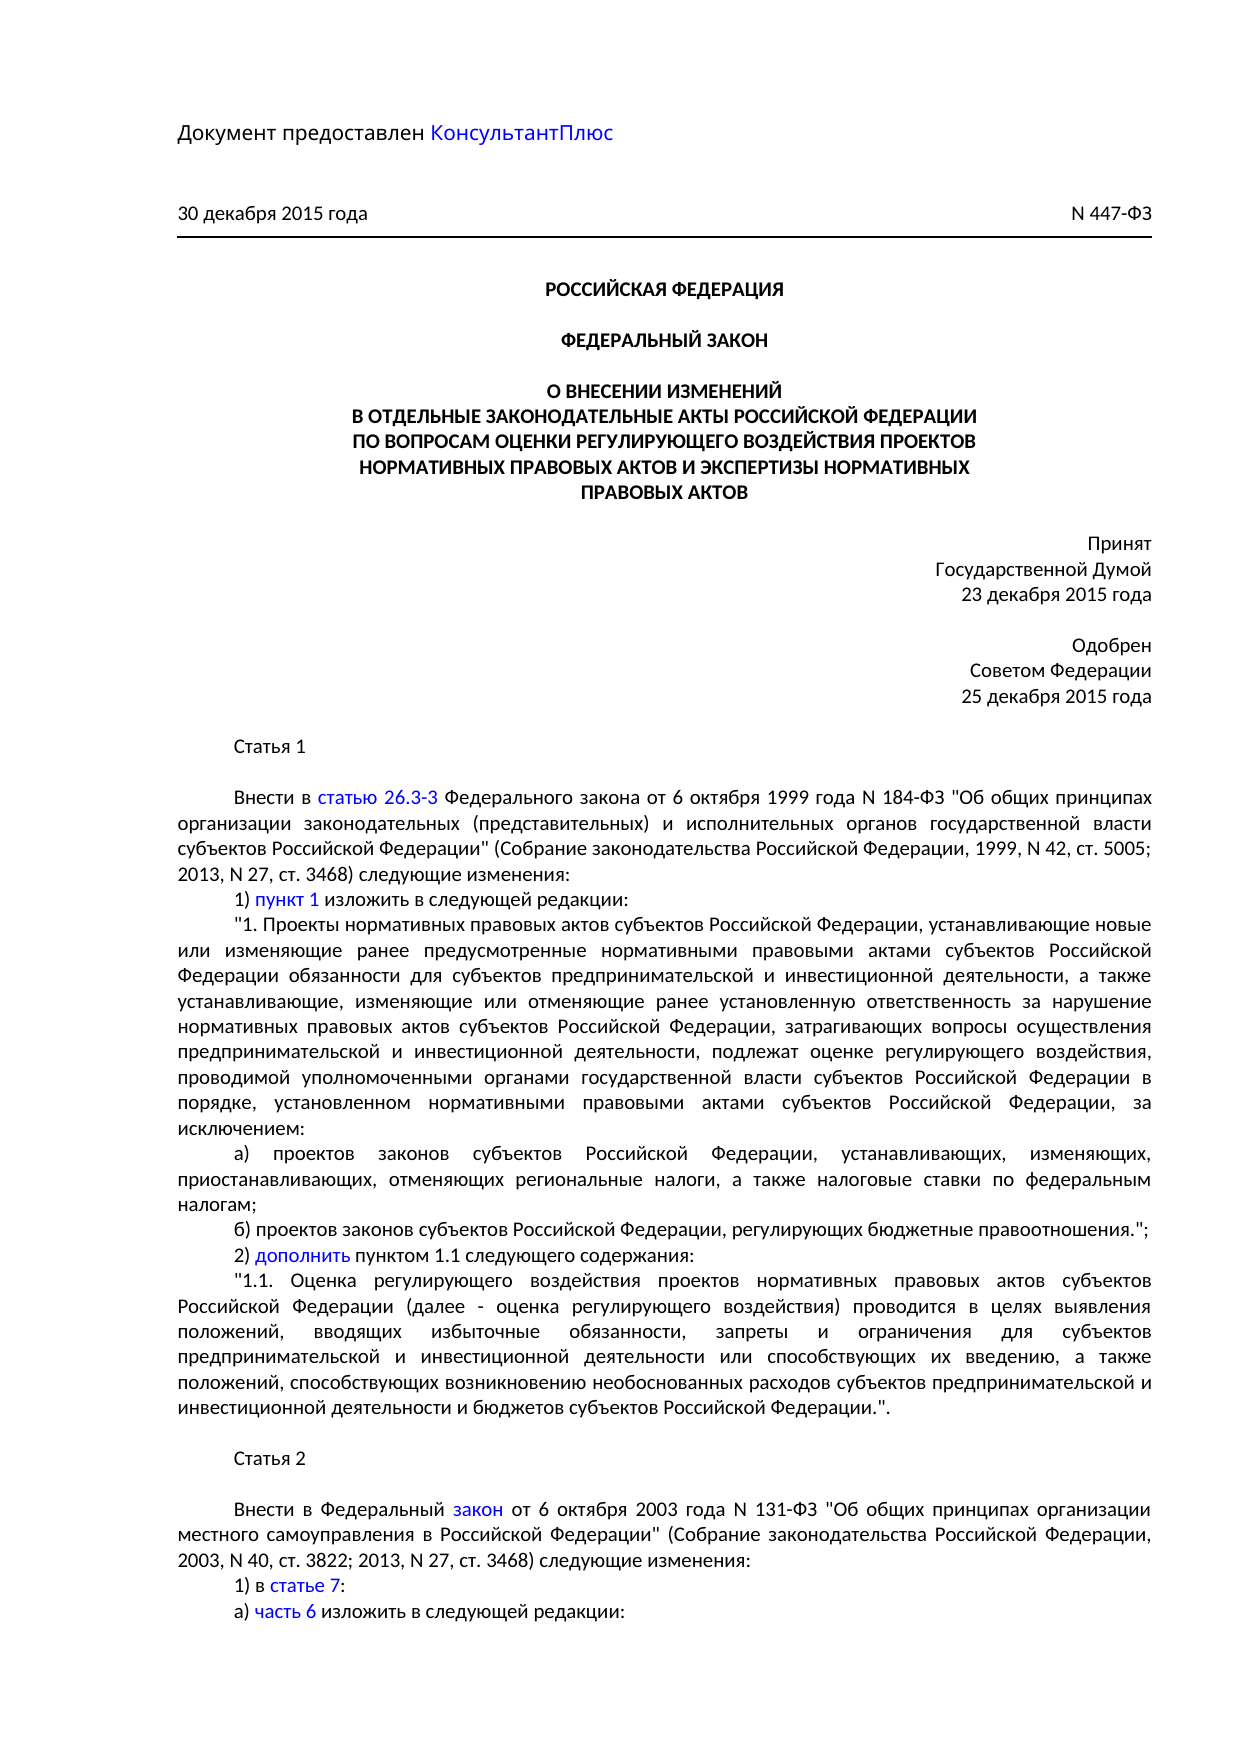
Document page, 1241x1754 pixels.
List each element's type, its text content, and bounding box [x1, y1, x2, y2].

text Одобрен [177, 632, 1152, 657]
table_header 30 декабря 2015 года [177, 200, 664, 226]
title О ВНЕСЕНИИ ИЗМЕНЕНИЙ [177, 378, 1152, 403]
text Внести в Федеральный закон от 6 октября 2003 года N 131-ФЗ "Об общих принципах организации местного самоуправления в Российской Федерации" (Собрание законодательства Российской Федерации, 2003, N 40, ст. 3822; 2013, N 27, ст. 3468) следующие изменения: [177, 1496, 1152, 1572]
text а) часть 6 изложить в следующей редакции: [177, 1598, 1152, 1623]
title Документ предоставлен КонсультантПлюс [177, 118, 1152, 175]
title РОССИЙСКАЯ ФЕДЕРАЦИЯ [177, 276, 1152, 302]
title В ОТДЕЛЬНЫЕ ЗАКОНОДАТЕЛЬНЫЕ АКТЫ РОССИЙСКОЙ ФЕДЕРАЦИИ [177, 403, 1152, 429]
text Статья 1 [177, 734, 1152, 759]
table_header N 447-ФЗ [664, 200, 1152, 226]
text 2) дополнить пунктом 1.1 следующего содержания: [177, 1242, 1152, 1267]
text 25 декабря 2015 года [177, 683, 1152, 708]
text 23 декабря 2015 года [177, 581, 1152, 607]
text "1.1. Оценка регулирующего воздействия проектов нормативных правовых актов субъектов Российской Федерации (далее - оценка регулирующего воздействия) проводится в целях выявления положений, вводящих избыточные обязанности, запреты и ограничения для субъектов предпринимательской и инвестиционной деятельности или способствующих их введению, а также положений, способствующих возникновению необоснованных расходов субъектов предпринимательской и инвестиционной деятельности и бюджетов субъектов Российской Федерации.". [177, 1267, 1152, 1420]
text 1) пункт 1 изложить в следующей редакции: [177, 886, 1152, 912]
text Статья 2 [177, 1445, 1152, 1471]
text "1. Проекты нормативных правовых актов субъектов Российской Федерации, устанавливающие новые или изменяющие ранее предусмотренные нормативными правовыми актами субъектов Российской Федерации обязанности для субъектов предпринимательской и инвестиционной деятельности, а также устанавливающие, изменяющие или отменяющие ранее установленную ответственность за нарушение нормативных правовых актов субъектов Российской Федерации, затрагивающих вопросы осуществления предпринимательской и инвестиционной деятельности, подлежат оценке регулирующего воздействия, проводимой уполномоченными органами государственной власти субъектов Российской Федерации в порядке, установленном нормативными правовыми актами субъектов Российской Федерации, за исключением: [177, 912, 1152, 1140]
title ПО ВОПРОСАМ ОЦЕНКИ РЕГУЛИРУЮЩЕГО ВОЗДЕЙСТВИЯ ПРОЕКТОВ [177, 429, 1152, 454]
title ПРАВОВЫХ АКТОВ [177, 479, 1152, 505]
text б) проектов законов субъектов Российской Федерации, регулирующих бюджетные правоотношения."; [177, 1217, 1152, 1242]
text Принят [177, 530, 1152, 556]
text Советом Федерации [177, 657, 1152, 683]
text 1) в статье 7: [177, 1572, 1152, 1598]
text Внести в статью 26.3-3 Федерального закона от 6 октября 1999 года N 184-ФЗ "Об общих принципах организации законодательных (представительных) и исполнительных органов государственной власти субъектов Российской Федерации" (Собрание законодательства Российской Федерации, 1999, N 42, ст. 5005; 2013, N 27, ст. 3468) следующие изменения: [177, 784, 1152, 886]
text Государственной Думой [177, 556, 1152, 581]
title ФЕДЕРАЛЬНЫЙ ЗАКОН [177, 327, 1152, 352]
text а) проектов законов субъектов Российской Федерации, устанавливающих, изменяющих, приостанавливающих, отменяющих региональные налоги, а также налоговые ставки по федеральным налогам; [177, 1140, 1152, 1217]
title НОРМАТИВНЫХ ПРАВОВЫХ АКТОВ И ЭКСПЕРТИЗЫ НОРМАТИВНЫХ [177, 454, 1152, 479]
